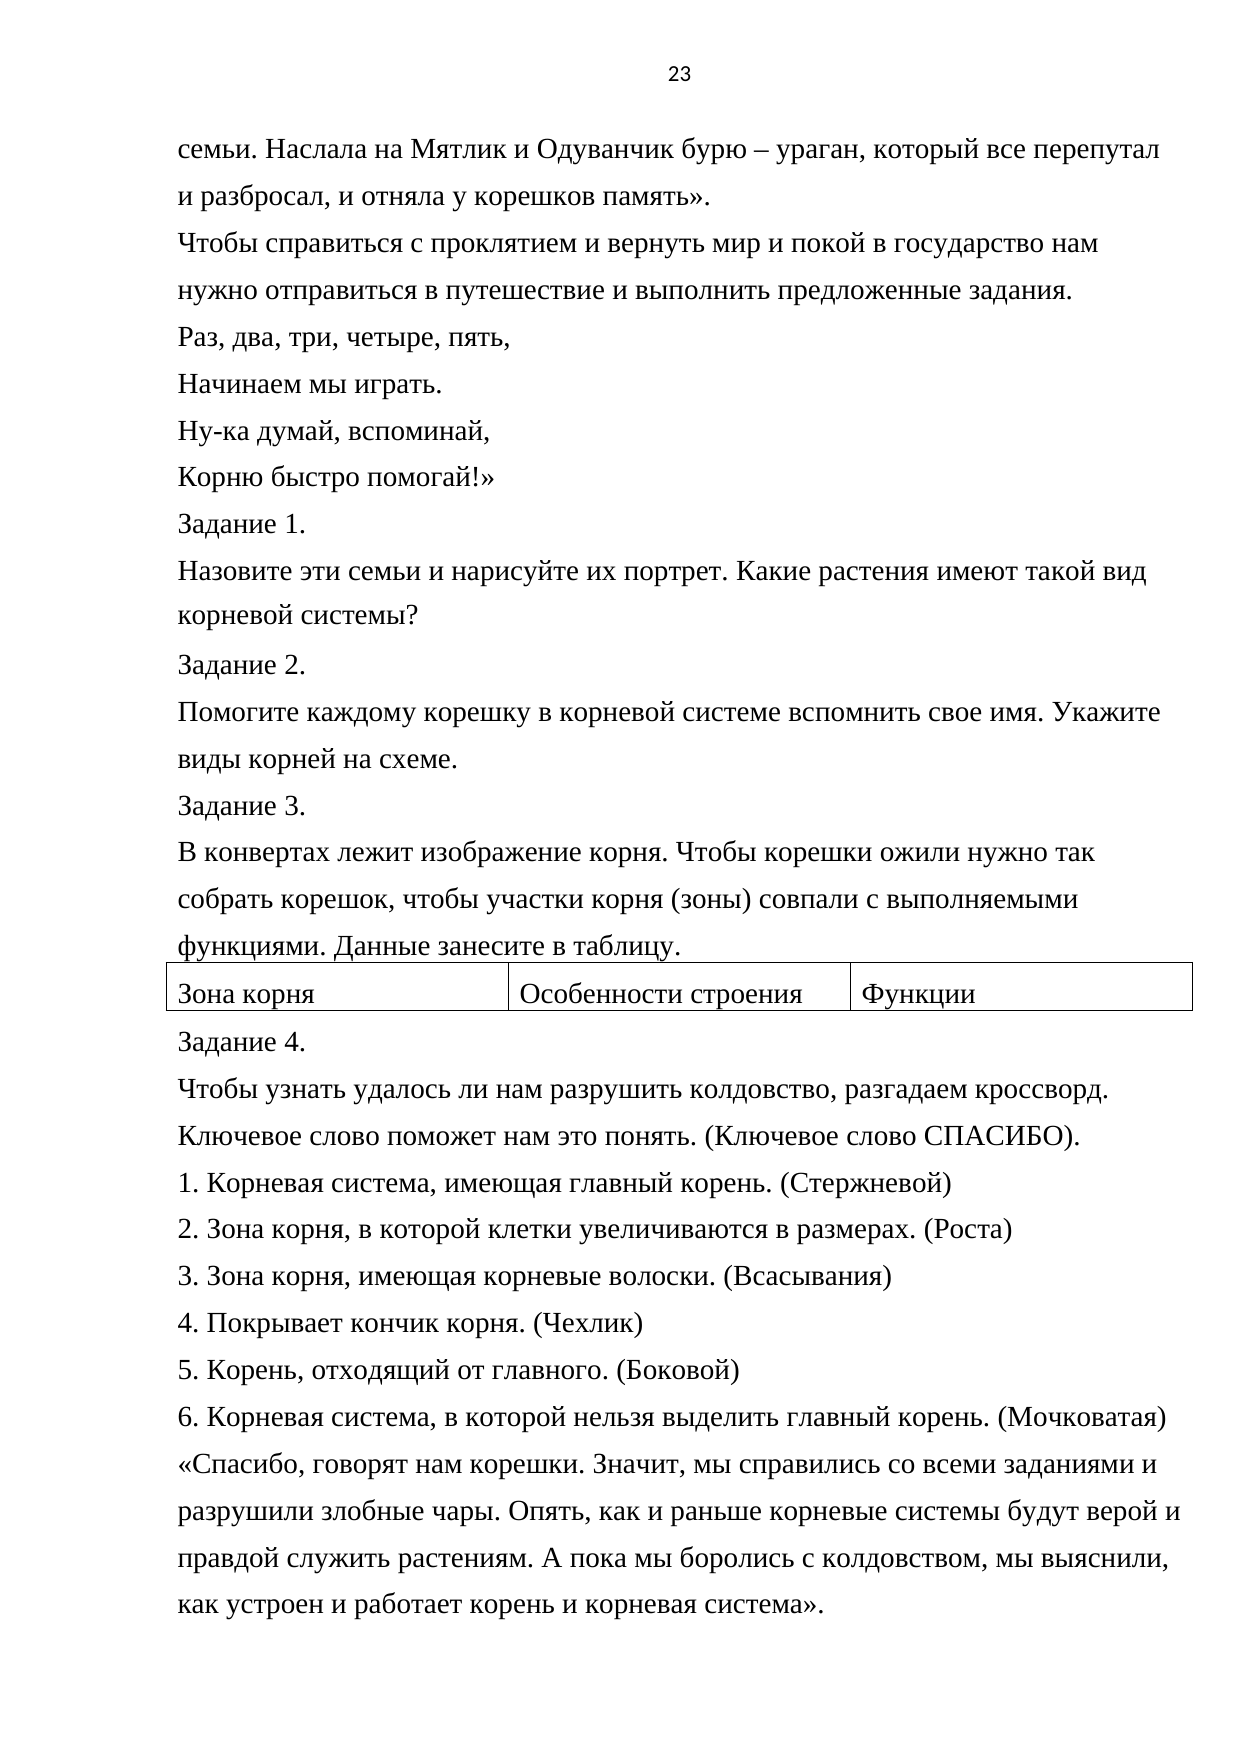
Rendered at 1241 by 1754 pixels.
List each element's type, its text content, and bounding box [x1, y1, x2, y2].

text 2. Зона корня, в которой клетки увеличиваются в размерах. (Роста) [177, 1198, 1181, 1245]
text Назовите эти семьи и нарисуйте их портрет. Какие растения имеют такой вид корневой системы? [177, 540, 1181, 634]
text «Спасибо, говорят нам корешки. Значит, мы справились со всеми заданиями и разрушили злобные чары. Опять, как и раньше корневые системы будут верой и правдой служить растениям. А пока мы боролись с колдовством, мы выяснили, как устроен и работает корень и корневая система». [177, 1433, 1181, 1620]
text 5. Корень, отходящий от главного. (Боковой) [177, 1339, 1181, 1386]
text Ну-ка думай, вспоминай, [177, 399, 1181, 446]
text Корню быстро помогай!» [177, 446, 1181, 493]
text Помогите каждому корешку в корневой системе вспомнить свое имя. Укажите виды корней на схеме. [177, 681, 1181, 774]
text 4. Покрывает кончик корня. (Чехлик) [177, 1292, 1181, 1339]
text Задание 4. [177, 1011, 1181, 1058]
text Задание 3. [177, 774, 1181, 821]
table_header Зона корня [167, 963, 508, 1010]
text Чтобы справиться с проклятием и вернуть мир и покой в государство нам нужно отправиться в путешествие и выполнить предложенные задания. [177, 212, 1181, 306]
text Раз, два, три, четыре, пять, [177, 306, 1181, 352]
text 3. Зона корня, имеющая корневые волоски. (Всасывания) [177, 1245, 1181, 1292]
text Задание 2. [177, 634, 1181, 681]
text 1. Корневая система, имеющая главный корень. (Стержневой) [177, 1151, 1181, 1198]
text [177, 118, 1181, 212]
table_header Особенности строения [509, 963, 850, 1010]
table_header Функции [851, 963, 1192, 1010]
text В конвертах лежит изображение корня. Чтобы корешки ожили нужно так собрать корешок, чтобы участки корня (зоны) совпали с выполняемыми функциями. Данные занесите в таблицу. [177, 821, 1181, 962]
text 6. Корневая система, в которой нельзя выделить главный корень. (Мочковатая) [177, 1386, 1181, 1433]
text Начинаем мы играть. [177, 352, 1181, 399]
text Задание 1. [177, 493, 1181, 540]
text Чтобы узнать удалось ли нам разрушить колдовство, разгадаем кроссворд. Ключевое слово поможет нам это понять. (Ключевое слово СПАСИБО). [177, 1058, 1181, 1151]
